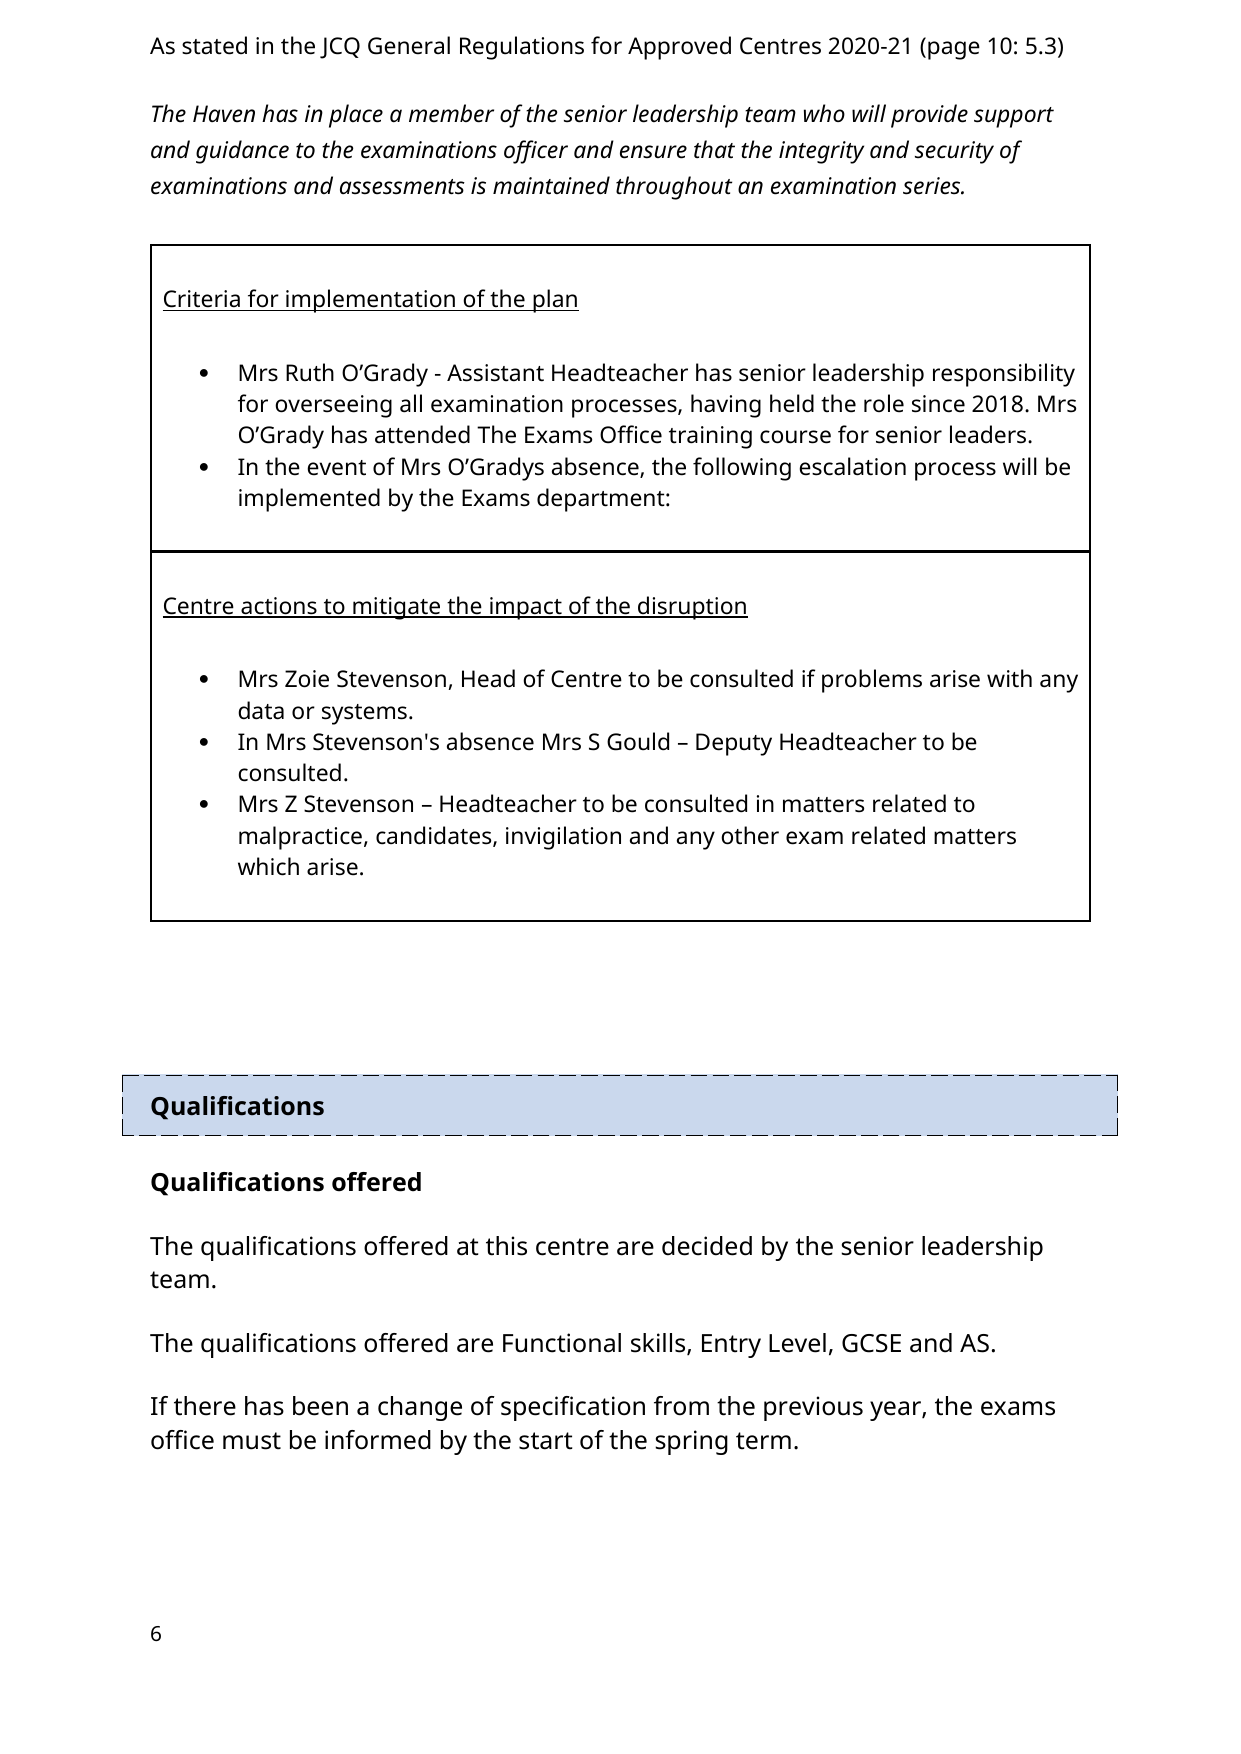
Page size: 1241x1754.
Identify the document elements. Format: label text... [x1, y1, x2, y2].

table_cell Centre actions to mitigate the impact of the disruption Mrs Zoie Stevenson, Head of Centre to be consulted if problems arise with any data or systems. In Mrs Stevenson's absence Mrs S Gould – Deputy Headteacher to be consulted. Mrs Z Stevenson – Headteacher to be consulted in matters related to malpractice, candidates, invigilation and any other exam related matters which arise. [152, 1129, 1089, 1496]
subtitle Escalation Process [122, 407, 1118, 468]
text As stated in the JCQ General Regulations for Approved Centres 2020-21 (page 10: 5.3) [150, 606, 1090, 637]
text The Haven has in place a member of the senior leadership team who will provide support and guidance to the examinations officer and ensure that the integrity and security of examinations and assessments is maintained throughout an examination series. [150, 674, 1090, 778]
text Escalation process should the Head of Centre, or a member of the senior leadership team with oversight of examinations administration. (GR 5.3) [150, 506, 1090, 568]
text The relevant awarding body is immediately informed if the security of question papers or confidential supporting instructions is put at risk. [150, 176, 1090, 247]
text One of the 3 keyholders is to transfer any examination material into the secured space as soon as reasonably possible. Material should be checked and receipt recorded in exams book. [150, 29, 1090, 136]
table_header Criteria for implementation of the plan Mrs Ruth O’Grady - Assistant Headteacher has senior leadership responsibility for overseeing all examination processes, having held the role since 2018. Mrs O’Grady has attended The Exams Office training course for senior leaders. In the event of Mrs O’Gradys absence, the following escalation process will be implemented by the Exams department: [152, 822, 1089, 1127]
